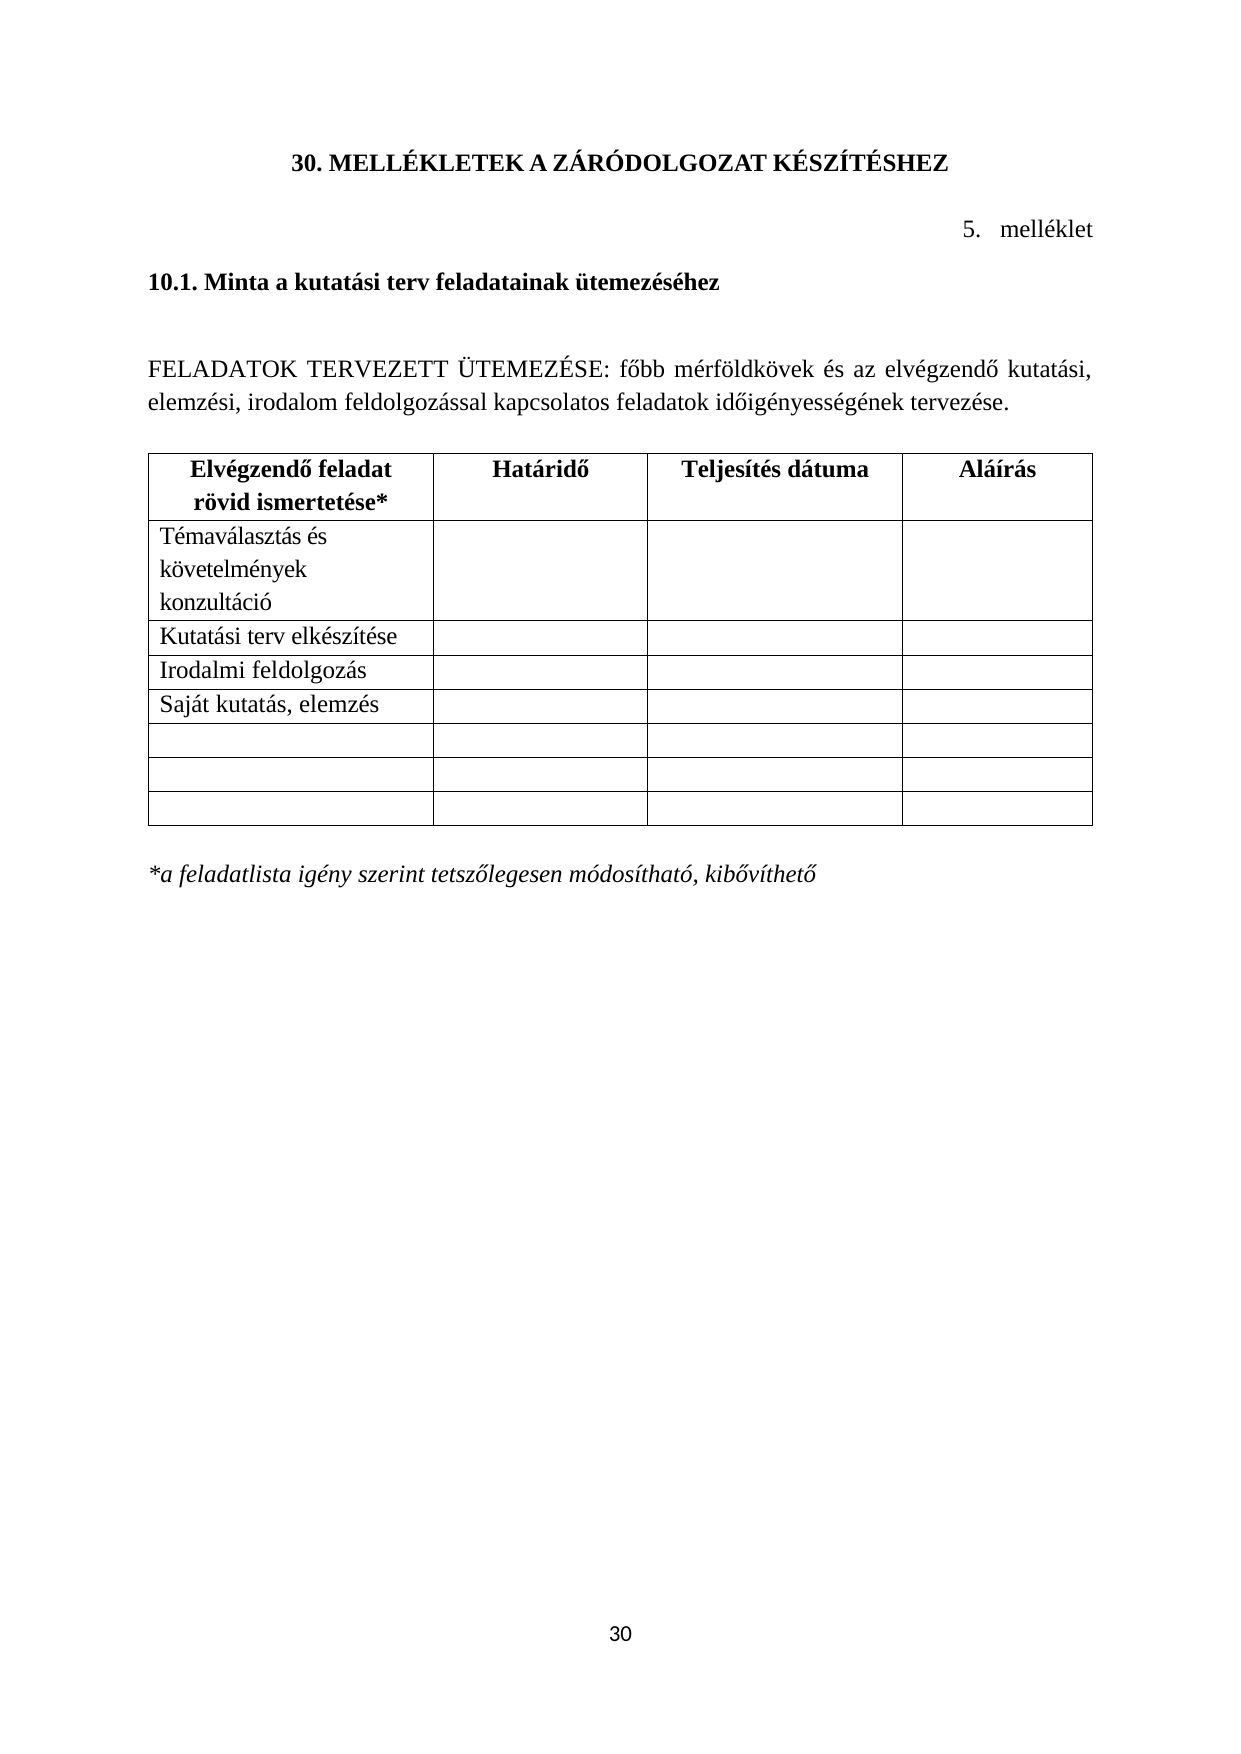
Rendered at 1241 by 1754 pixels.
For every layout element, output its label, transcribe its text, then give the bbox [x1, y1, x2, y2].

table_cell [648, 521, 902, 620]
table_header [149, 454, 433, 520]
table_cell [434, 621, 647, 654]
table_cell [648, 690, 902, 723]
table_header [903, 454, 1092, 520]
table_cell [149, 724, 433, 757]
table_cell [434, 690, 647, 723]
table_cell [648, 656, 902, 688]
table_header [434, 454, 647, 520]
text *a feladatlista igény szerint tetszőlegesen módosítható, kibővíthető [148, 859, 1093, 888]
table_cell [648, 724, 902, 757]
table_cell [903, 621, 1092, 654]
subtitle MELLÉKLETEK A ZÁRÓDOLGOZAT KÉSZÍTÉSHEZ [148, 148, 1093, 176]
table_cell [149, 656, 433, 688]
text FELADATOK TERVEZETT ÜTEMEZÉSE: főbb mérföldkövek és az elvégzendő kutatási, elemzési, irodalom feldolgozással kapcsolatos feladatok időigényességének tervezése. [148, 354, 1093, 416]
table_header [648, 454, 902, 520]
subtitle 10.1. Minta a kutatási terv feladatainak ütemezéséhez [148, 267, 1093, 296]
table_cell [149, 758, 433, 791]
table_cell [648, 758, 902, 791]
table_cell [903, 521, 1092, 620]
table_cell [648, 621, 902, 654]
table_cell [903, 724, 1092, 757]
list melléklet [185, 214, 1093, 242]
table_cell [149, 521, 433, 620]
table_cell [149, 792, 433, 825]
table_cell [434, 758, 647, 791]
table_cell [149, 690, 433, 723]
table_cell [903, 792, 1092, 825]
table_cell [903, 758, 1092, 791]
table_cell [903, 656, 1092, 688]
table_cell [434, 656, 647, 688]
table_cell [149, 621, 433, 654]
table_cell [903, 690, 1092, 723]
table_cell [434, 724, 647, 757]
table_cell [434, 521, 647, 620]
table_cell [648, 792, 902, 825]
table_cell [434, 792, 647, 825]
